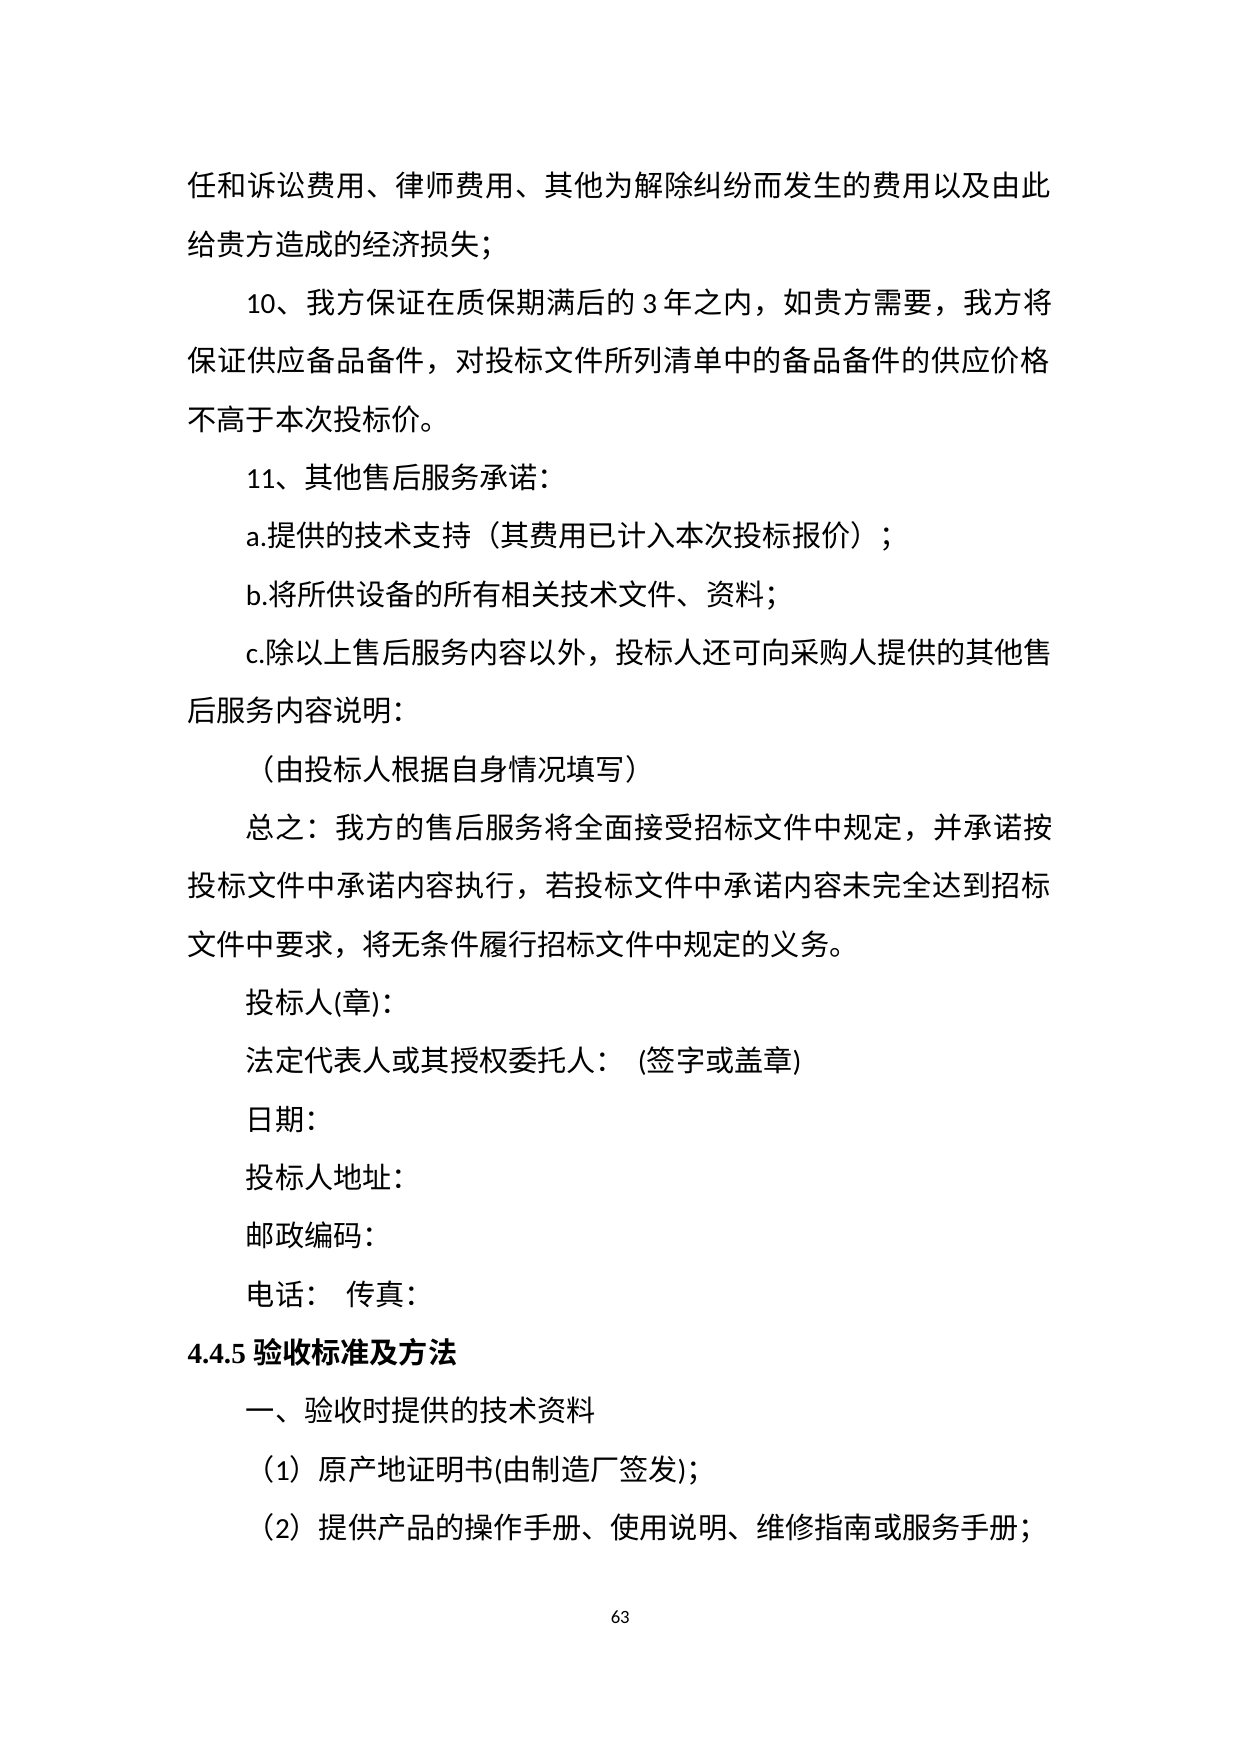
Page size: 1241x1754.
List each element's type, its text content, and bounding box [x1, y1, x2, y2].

text 邮政编码： [187, 1200, 1053, 1258]
text 电话： 传真： [187, 1258, 1053, 1317]
text 日期： [187, 1083, 1053, 1142]
text 10、我方保证在质保期满后的3年之内，如贵方需要，我方将保证供应备品备件，对投标文件所列清单中的备品备件的供应价格不高于本次投标价。 [187, 267, 1053, 442]
text （2）提供产品的操作手册、使用说明、维修指南或服务手册； [187, 1492, 1053, 1550]
subtitle 验收标准及方法 [187, 1317, 1053, 1375]
text 法定代表人或其授权委托人： (签字或盖章) [187, 1025, 1053, 1083]
text 总之：我方的售后服务将全面接受招标文件中规定，并承诺按投标文件中承诺内容执行，若投标文件中承诺内容未完全达到招标文件中要求，将无条件履行招标文件中规定的义务。 [187, 792, 1053, 967]
text b.将所供设备的所有相关技术文件、资料； [187, 558, 1053, 617]
text （由投标人根据自身情况填写） [187, 733, 1053, 792]
text c.除以上售后服务内容以外，投标人还可向采购人提供的其他售后服务内容说明： [187, 617, 1053, 733]
text 投标人(章)： [187, 967, 1053, 1025]
text a.提供的技术支持（其费用已计入本次投标报价）； [187, 500, 1053, 558]
text 11、其他售后服务承诺： [187, 442, 1053, 500]
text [187, 150, 1053, 267]
text （1）原产地证明书(由制造厂签发)； [187, 1433, 1053, 1492]
text 一、验收时提供的技术资料 [187, 1375, 1053, 1433]
text 投标人地址： [187, 1142, 1053, 1200]
